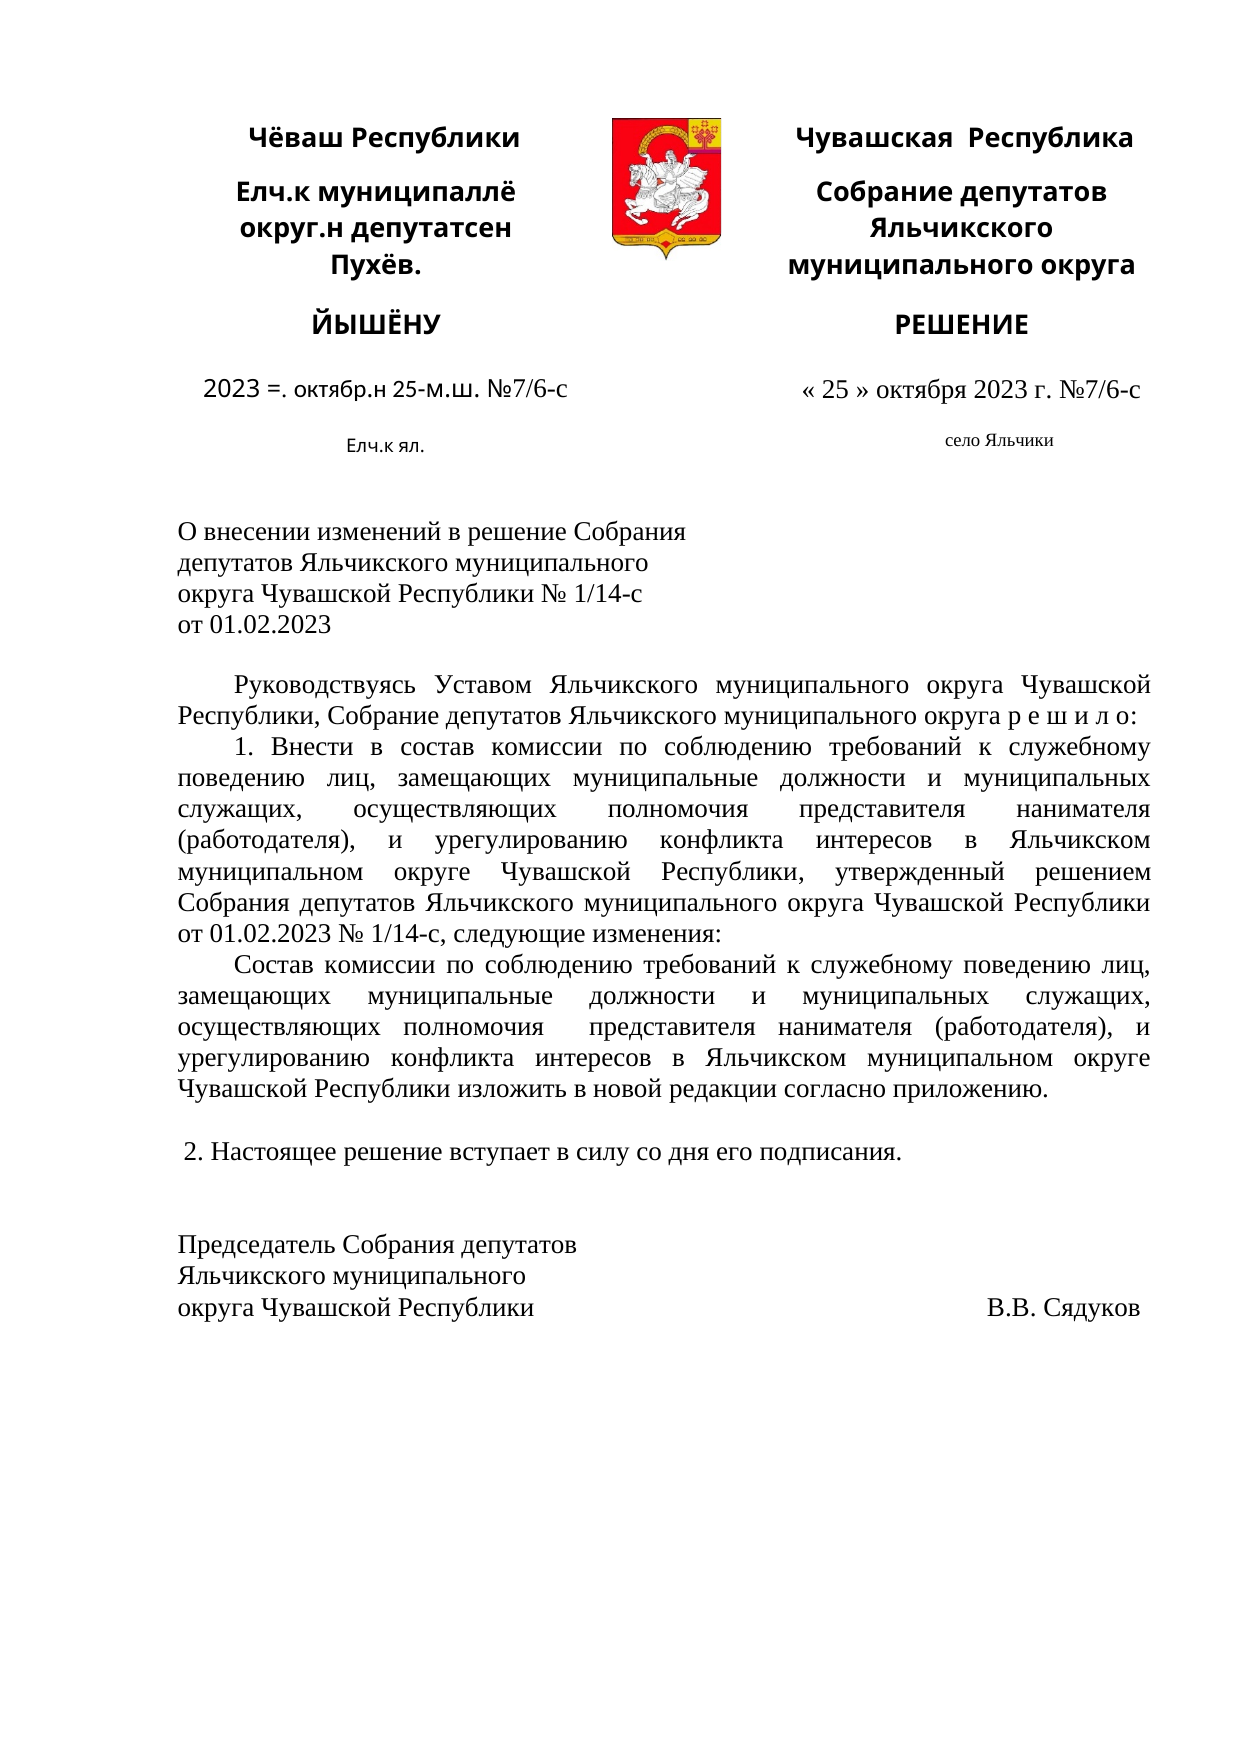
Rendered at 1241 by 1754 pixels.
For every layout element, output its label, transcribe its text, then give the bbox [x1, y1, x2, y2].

text 1. Внести в состав комиссии по соблюдению требований к служебному поведению лиц, замещающих муниципальные должности и муниципальных служащих, осуществляющих полномочия представителя нанимателя (работодателя), и урегулированию конфликта интересов в Яльчикском муниципальном округе Чувашской Республики, утвержденный решением Собрания депутатов Яльчикского муниципального округа Чувашской Республики от 01.02.2023 № 1/14-с, следующие изменения: [177, 730, 1152, 948]
text 2. Настоящее решение вступает в силу со дня его подписания. [177, 1135, 1152, 1166]
text Председатель Собрания депутатов [177, 1228, 1152, 1259]
table_header Чёваш Республики Елч.к муниципаллё округ.н депутатсен Пухёв. ЙЫШЁНУ 2023 =. октябр.н 25-м.ш. №7/6-с Елч.к ял. [170, 118, 601, 458]
text округа Чувашской Республики № 1/14-с [177, 577, 1152, 608]
text Состав комиссии по соблюдению требований к служебному поведению лиц, замещающих муниципальные должности и муниципальных служащих, осуществляющих полномочия представителя нанимателя (работодателя), и урегулированию конфликта интересов в Яльчикском муниципальном округе Чувашской Республики изложить в новой редакции согласно приложению. [177, 948, 1152, 1104]
table_header [601, 118, 749, 458]
picture [612, 118, 722, 261]
text депутатов Яльчикского муниципального [177, 546, 1152, 577]
text округа Чувашской Республики В.В. Сядуков [177, 1291, 1152, 1322]
text О внесении изменений в решение Собрания [177, 515, 1152, 546]
text Яльчикского муниципального [177, 1259, 1152, 1291]
table_header Чувашская Республика Собрание депутатов Яльчикского муниципального округа РЕШЕНИЕ « 25 » октября 2023 г. №7/6-с село Яльчики [750, 118, 1192, 458]
text Руководствуясь Уставом Яльчикского муниципального округа Чувашской Республики, Собрание депутатов Яльчикского муниципального округа р е ш и л о: [177, 668, 1152, 730]
text от 01.02.2023 [177, 608, 1152, 640]
